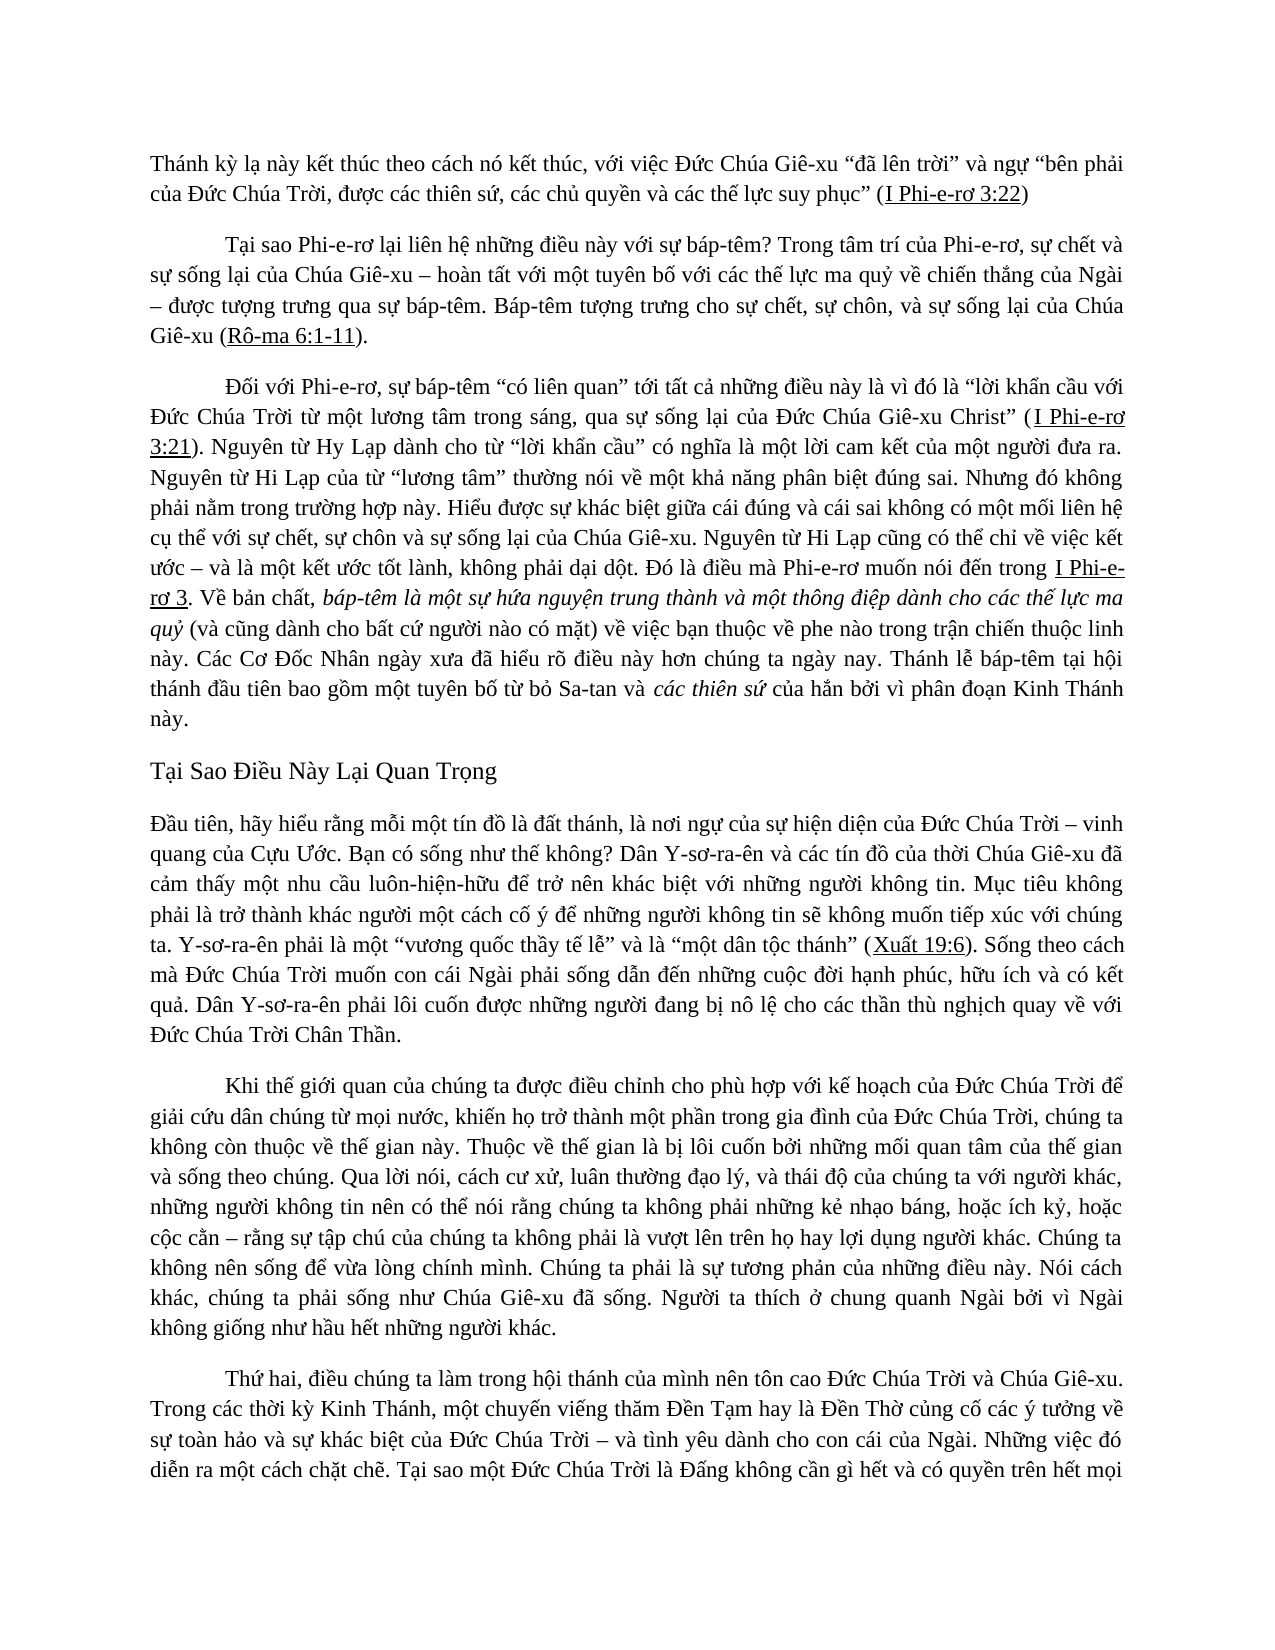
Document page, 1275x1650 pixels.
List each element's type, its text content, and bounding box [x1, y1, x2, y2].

text Tại Sao Điều Này Lại Quan Trọng [150, 756, 1125, 785]
text Đối với Phi-e-rơ, sự báp-têm “có liên quan” tới tất cả những điều này là vì đó là “lời khẩn cầu với Đức Chúa Trời từ một lương tâm trong sáng, qua sự sống lại của Đức Chúa Giê-xu Christ” (I Phi-e-rơ 3:21). Nguyên từ Hy Lạp dành cho từ “lời khẩn cầu” có nghĩa là một lời cam kết của một người đưa ra. Nguyên từ Hi Lạp của từ “lương tâm” thường nói về một khả năng phân biệt đúng sai. Nhưng đó không phải nằm trong trường hợp này. Hiểu được sự khác biệt giữa cái đúng và cái sai không có một mối liên hệ cụ thể với sự chết, sự chôn và sự sống lại của Chúa Giê-xu. Nguyên từ Hi Lạp cũng có thể chỉ về việc kết ước – và là một kết ước tốt lành, không phải dại dột. Đó là điều mà Phi-e-rơ muốn nói đến trong I Phi-e-rơ 3. Về bản chất, báp-têm là một sự hứa nguyện trung thành và một thông điệp dành cho các thế lực ma quỷ (và cũng dành cho bất cứ người nào có mặt) về việc bạn thuộc về phe nào trong trận chiến thuộc linh này. Các Cơ Đốc Nhân ngày xưa đã hiểu rõ điều này hơn chúng ta ngày nay. Thánh lễ báp-têm tại hội thánh đầu tiên bao gồm một tuyên bố từ bỏ Sa-tan và các thiên sứ của hắn bởi vì phân đoạn Kinh Thánh này. [150, 373, 1125, 732]
text Đầu tiên, hãy hiểu rằng mỗi một tín đồ là đất thánh, là nơi ngự của sự hiện diện của Đức Chúa Trời – vinh quang của Cựu Ước. Bạn có sống như thế không? Dân Y-sơ-ra-ên và các tín đồ của thời Chúa Giê-xu đã cảm thấy một nhu cầu luôn-hiện-hữu để trở nên khác biệt với những người không tin. Mục tiêu không phải là trở thành khác người một cách cố ý để những người không tin sẽ không muốn tiếp xúc với chúng ta. Y-sơ-ra-ên phải là một “vương quốc thầy tế lễ” và là “một dân tộc thánh” (Xuất 19:6). Sống theo cách mà Đức Chúa Trời muốn con cái Ngài phải sống dẫn đến những cuộc đời hạnh phúc, hữu ích và có kết quả. Dân Y-sơ-ra-ên phải lôi cuốn được những người đang bị nô lệ cho các thần thù nghịch quay về với Đức Chúa Trời Chân Thần. [150, 810, 1125, 1048]
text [150, 1365, 1125, 1482]
text Tại sao Phi-e-rơ lại liên hệ những điều này với sự báp-têm? Trong tâm trí của Phi-e-rơ, sự chết và sự sống lại của Chúa Giê-xu – hoàn tất với một tuyên bố với các thế lực ma quỷ về chiến thắng của Ngài – được tượng trưng qua sự báp-têm. Báp-têm tượng trưng cho sự chết, sự chôn, và sự sống lại của Chúa Giê-xu (Rô-ma 6:1-11). [150, 231, 1125, 348]
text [150, 150, 1125, 207]
text Khi thế giới quan của chúng ta được điều chỉnh cho phù hợp với kế hoạch của Đức Chúa Trời để giải cứu dân chúng từ mọi nước, khiến họ trở thành một phần trong gia đình của Đức Chúa Trời, chúng ta không còn thuộc về thế gian này. Thuộc về thế gian là bị lôi cuốn bởi những mối quan tâm của thế gian và sống theo chúng. Qua lời nói, cách cư xử, luân thường đạo lý, và thái độ của chúng ta với người khác, những người không tin nên có thể nói rằng chúng ta không phải những kẻ nhạo báng, hoặc ích kỷ, hoặc cộc cằn – rằng sự tập chú của chúng ta không phải là vượt lên trên họ hay lợi dụng người khác. Chúng ta không nên sống để vừa lòng chính mình. Chúng ta phải là sự tương phản của những điều này. Nói cách khác, chúng ta phải sống như Chúa Giê-xu đã sống. Người ta thích ở chung quanh Ngài bởi vì Ngài không giống như hầu hết những người khác. [150, 1073, 1125, 1341]
